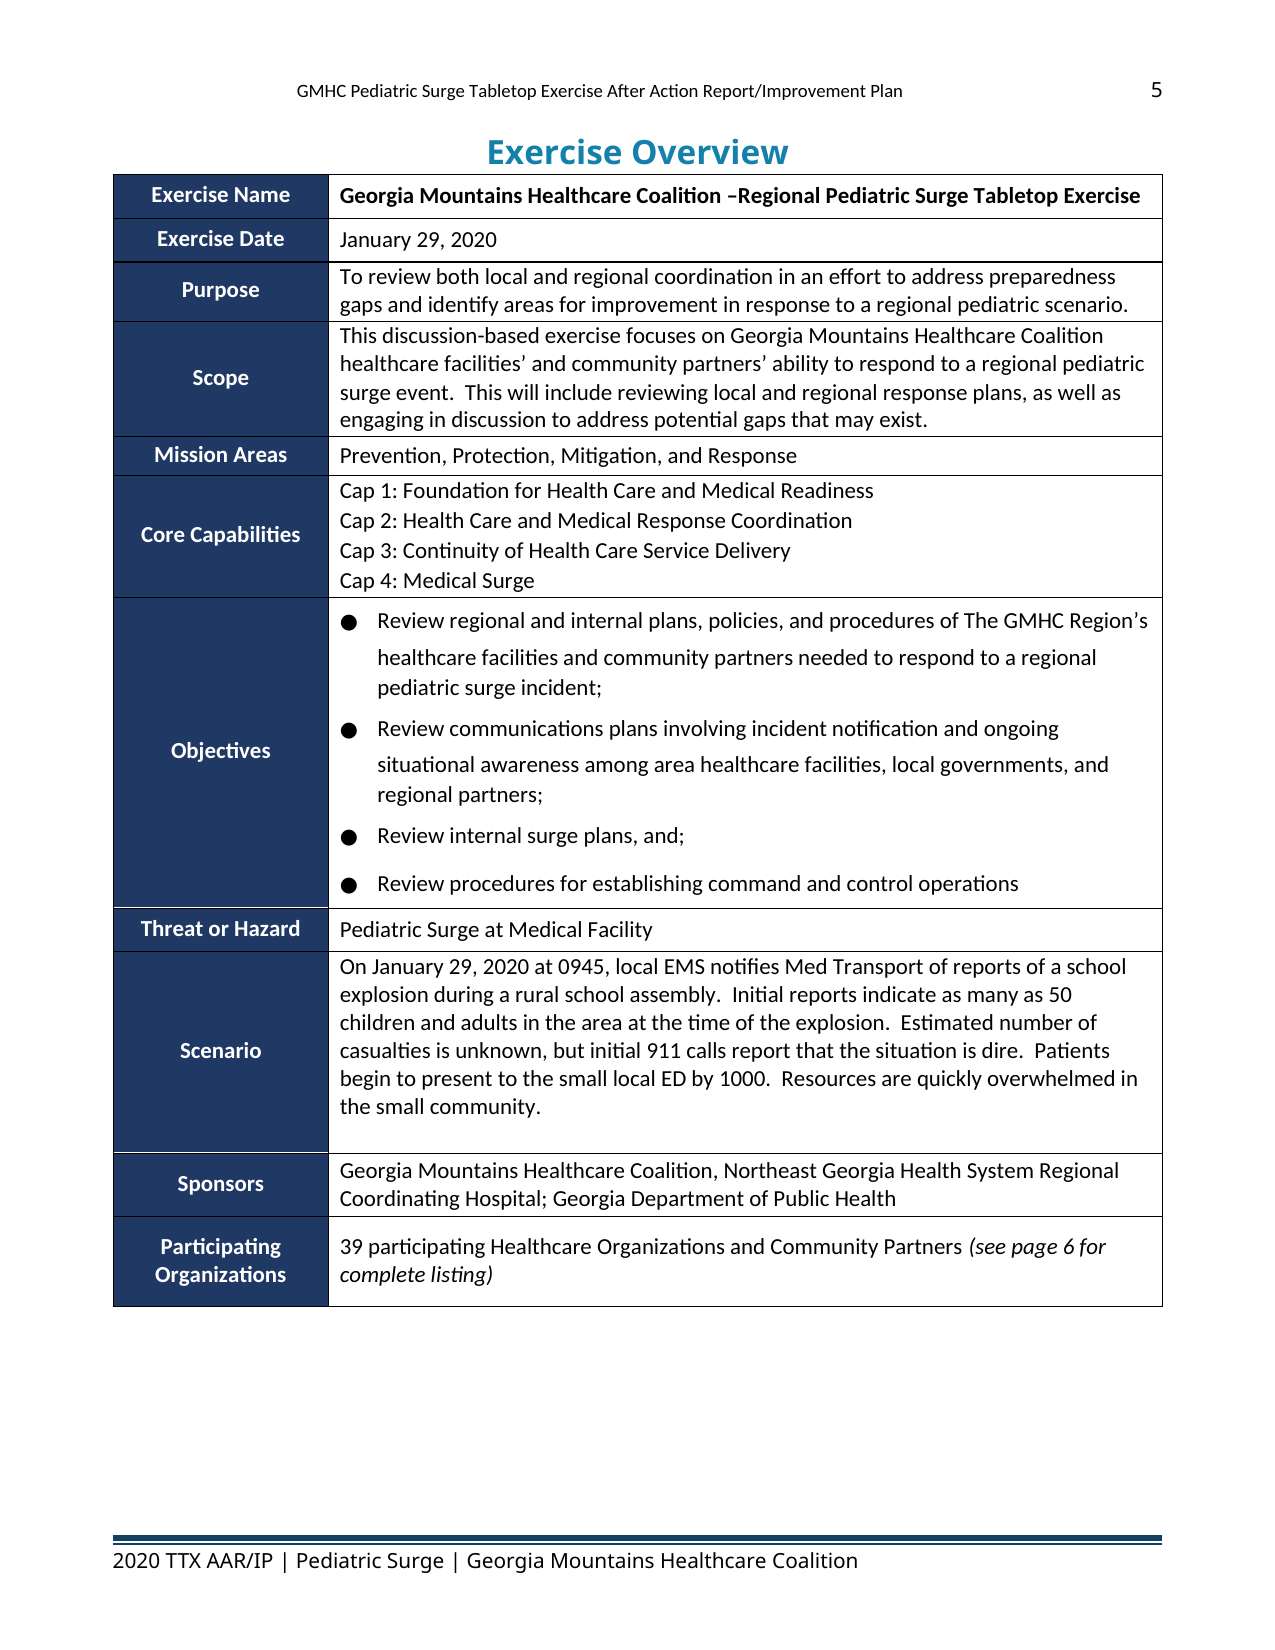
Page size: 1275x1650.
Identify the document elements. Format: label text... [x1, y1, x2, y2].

table_cell Review regional and internal plans, policies, and procedures of The GMHC Region’s healthcare facilities and community partners needed to respond to a regional pediatric surge incident; Review communications plans involving incident notification and ongoing situational awareness among area healthcare facilities, local governments, and regional partners; Review internal surge plans, and; Review procedures for establishing command and control operations [329, 598, 1162, 907]
table_cell This discussion-based exercise focuses on Georgia Mountains Healthcare Coalition healthcare facilities’ and community partners’ ability to respond to a regional pediatric surge event. This will include reviewing local and regional response plans, as well as engaging in discussion to address potential gaps that may exist. [329, 322, 1162, 436]
table_cell Objectives [114, 598, 328, 907]
table_cell Scope [114, 322, 328, 436]
table_cell Exercise Date [114, 219, 328, 261]
table_cell Purpose [114, 263, 328, 321]
table_cell Core Capabilities [114, 476, 328, 597]
table_cell Pediatric Surge at Medical Facility [329, 909, 1162, 951]
table_cell On January 29, 2020 at 0945, local EMS notifies Med Transport of reports of a school explosion during a rural school assembly. Initial reports indicate as many as 50 children and adults in the area at the time of the explosion. Estimated number of casualties is unknown, but initial 911 calls report that the situation is dire. Patients begin to present to the small local ED by 1000. Resources are quickly overwhelmed in the small community. [329, 952, 1162, 1152]
subtitle Exercise Overview [112, 128, 1162, 174]
table_cell Prevention, Protection, Mitigation, and Response [329, 437, 1162, 475]
table_cell Scenario [114, 952, 328, 1152]
table_header Georgia Mountains Healthcare Coalition –Regional Pediatric Surge Tabletop Exercise [329, 175, 1162, 218]
table_cell Threat or Hazard [114, 909, 328, 951]
table_cell Sponsors [114, 1154, 328, 1216]
table_cell January 29, 2020 [329, 219, 1162, 261]
table_header Exercise Name [114, 175, 328, 218]
table_cell Participating Organizations [114, 1217, 328, 1306]
table_cell To review both local and regional coordination in an effort to address preparedness gaps and identify areas for improvement in response to a regional pediatric scenario. [329, 263, 1162, 321]
table_cell 39 participating Healthcare Organizations and Community Partners (see page 6 for complete listing) [329, 1217, 1162, 1306]
table_cell Georgia Mountains Healthcare Coalition, Northeast Georgia Health System Regional Coordinating Hospital; Georgia Department of Public Health [329, 1154, 1162, 1216]
table_cell Cap 1: Foundation for Health Care and Medical Readiness Cap 2: Health Care and Medical Response Coordination Cap 3: Continuity of Health Care Service Delivery Cap 4: Medical Surge [329, 476, 1162, 597]
table_cell Mission Areas [114, 437, 328, 475]
